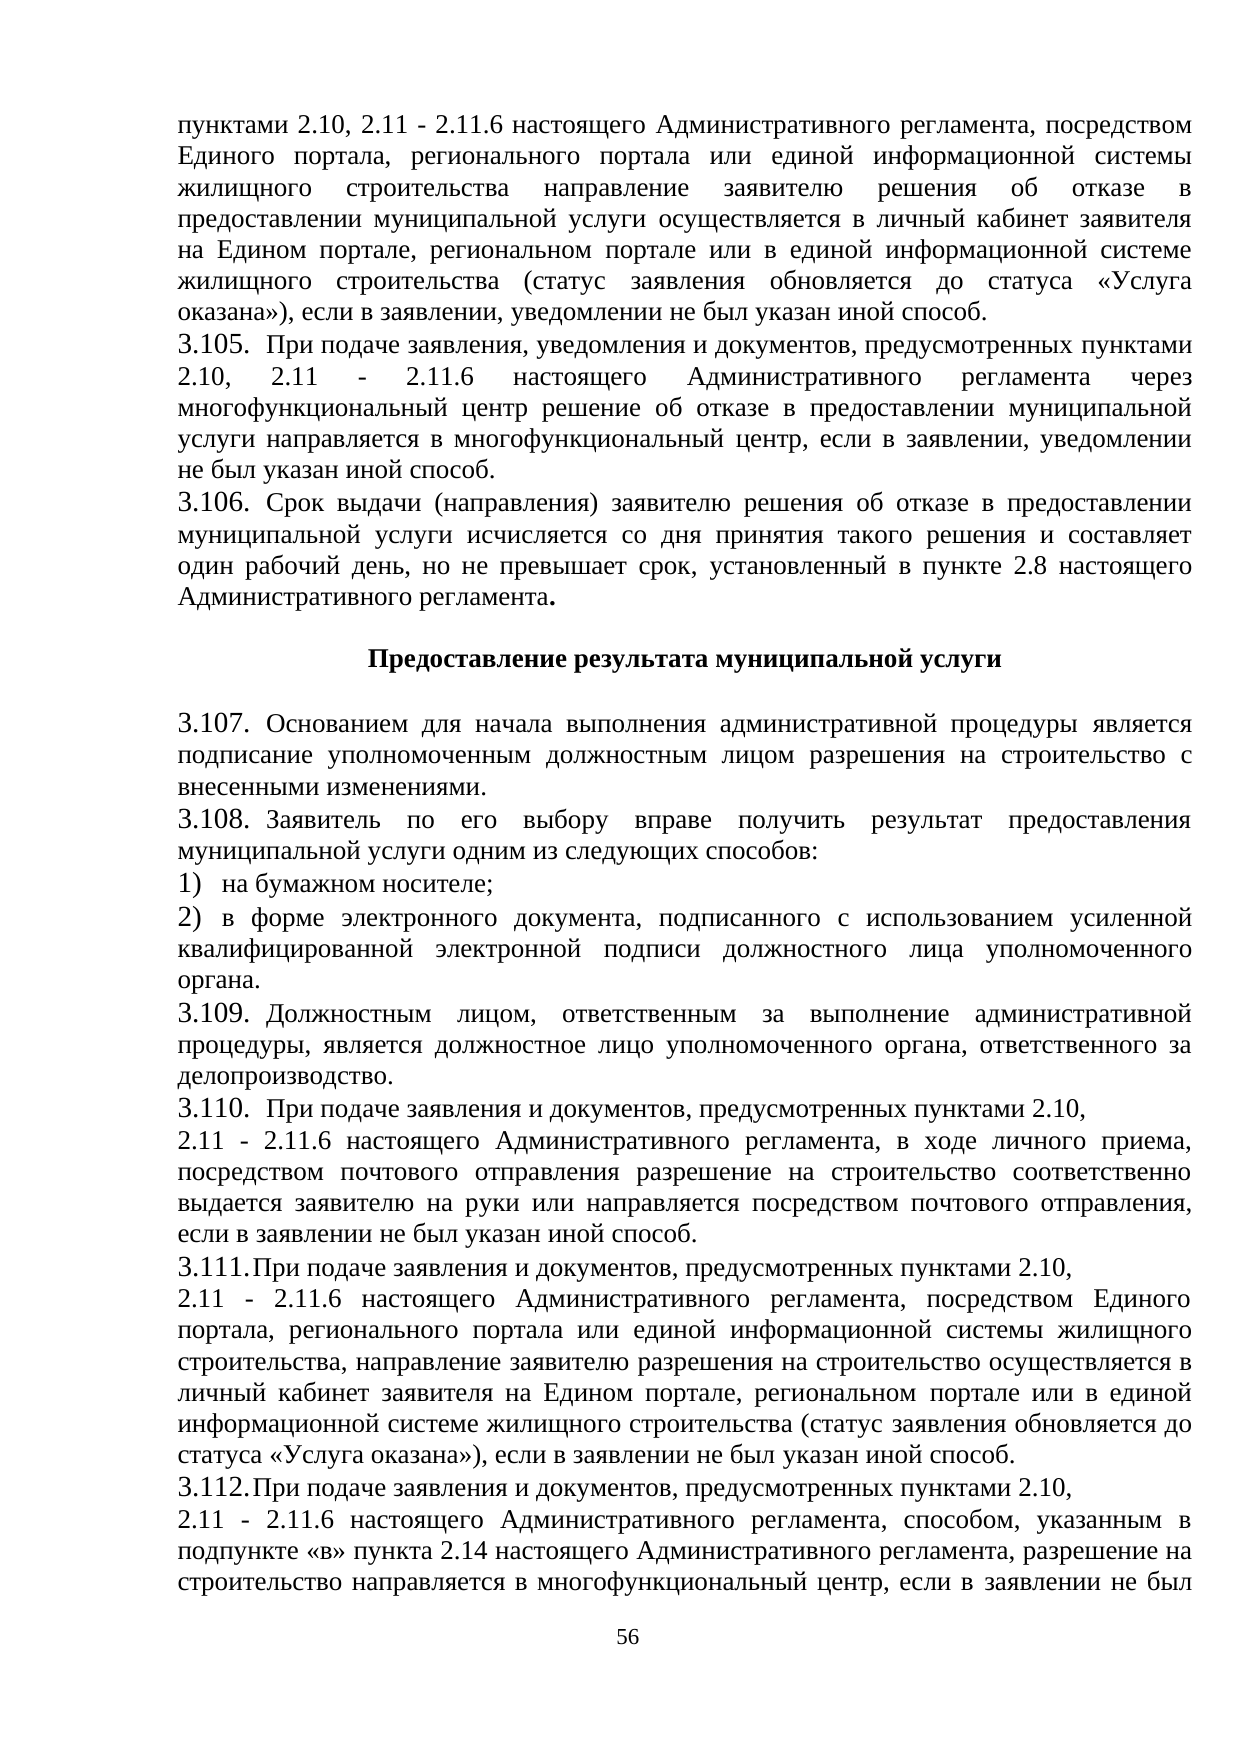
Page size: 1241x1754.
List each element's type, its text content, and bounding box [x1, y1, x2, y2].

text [177, 1503, 1192, 1596]
text 2.11 - 2.11.6 настоящего Административного регламента, посредством Единого портала, регионального портала или единой информационной системы жилищного строительства, направление заявителю разрешения на строительство осуществляется в личный кабинет заявителя на Едином портале, региональном портале или в единой информационной системе жилищного строительства (статус заявления обновляется до статуса «Услуга оказана»), если в заявлении не был указан иной способ. [177, 1282, 1192, 1469]
list При подаче заявления, уведомления и документов, предусмотренных пунктами 2.10, 2.11 - 2.11.6 настоящего Административного регламента через многофункциональный центр решение об отказе в предоставлении муниципальной услуги направляется в многофункциональный центр, если в заявлении, уведомлении не был указан иной способ. [177, 326, 1192, 484]
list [177, 108, 1192, 326]
list Основанием для начала выполнения административной процедуры является подписание уполномоченным должностным лицом разрешения на строительство с внесенными изменениями. [177, 705, 1192, 801]
list При подаче заявления и документов, предусмотренных пунктами 2.10, [177, 1469, 1192, 1503]
list на бумажном носителе; [177, 865, 1192, 899]
list Заявитель по его выбору вправе получить результат предоставления муниципальной услуги одним из следующих способов: [177, 801, 1192, 865]
subtitle Предоставление результата муниципальной услуги [177, 643, 1192, 674]
list Срок выдачи (направления) заявителю решения об отказе в предоставлении муниципальной услуги исчисляется со дня принятия такого решения и составляет один рабочий день, но не превышает срок, установленный в пункте 2.8 настоящего Административного регламента. [177, 484, 1192, 611]
list Должностным лицом, ответственным за выполнение административной процедуры, является должностное лицо уполномоченного органа, ответственного за делопроизводство. [177, 995, 1192, 1091]
list в форме электронного документа, подписанного с использованием усиленной квалифицированной электронной подписи должностного лица уполномоченного органа. [177, 899, 1192, 995]
list При подаче заявления и документов, предусмотренных пунктами 2.10, [177, 1249, 1192, 1282]
list При подаче заявления и документов, предусмотренных пунктами 2.10, [177, 1091, 1192, 1124]
text 2.11 - 2.11.6 настоящего Административного регламента, в ходе личного приема, посредством почтового отправления разрешение на строительство соответственно выдается заявителю на руки или направляется посредством почтового отправления, если в заявлении не был указан иной способ. [177, 1124, 1192, 1249]
